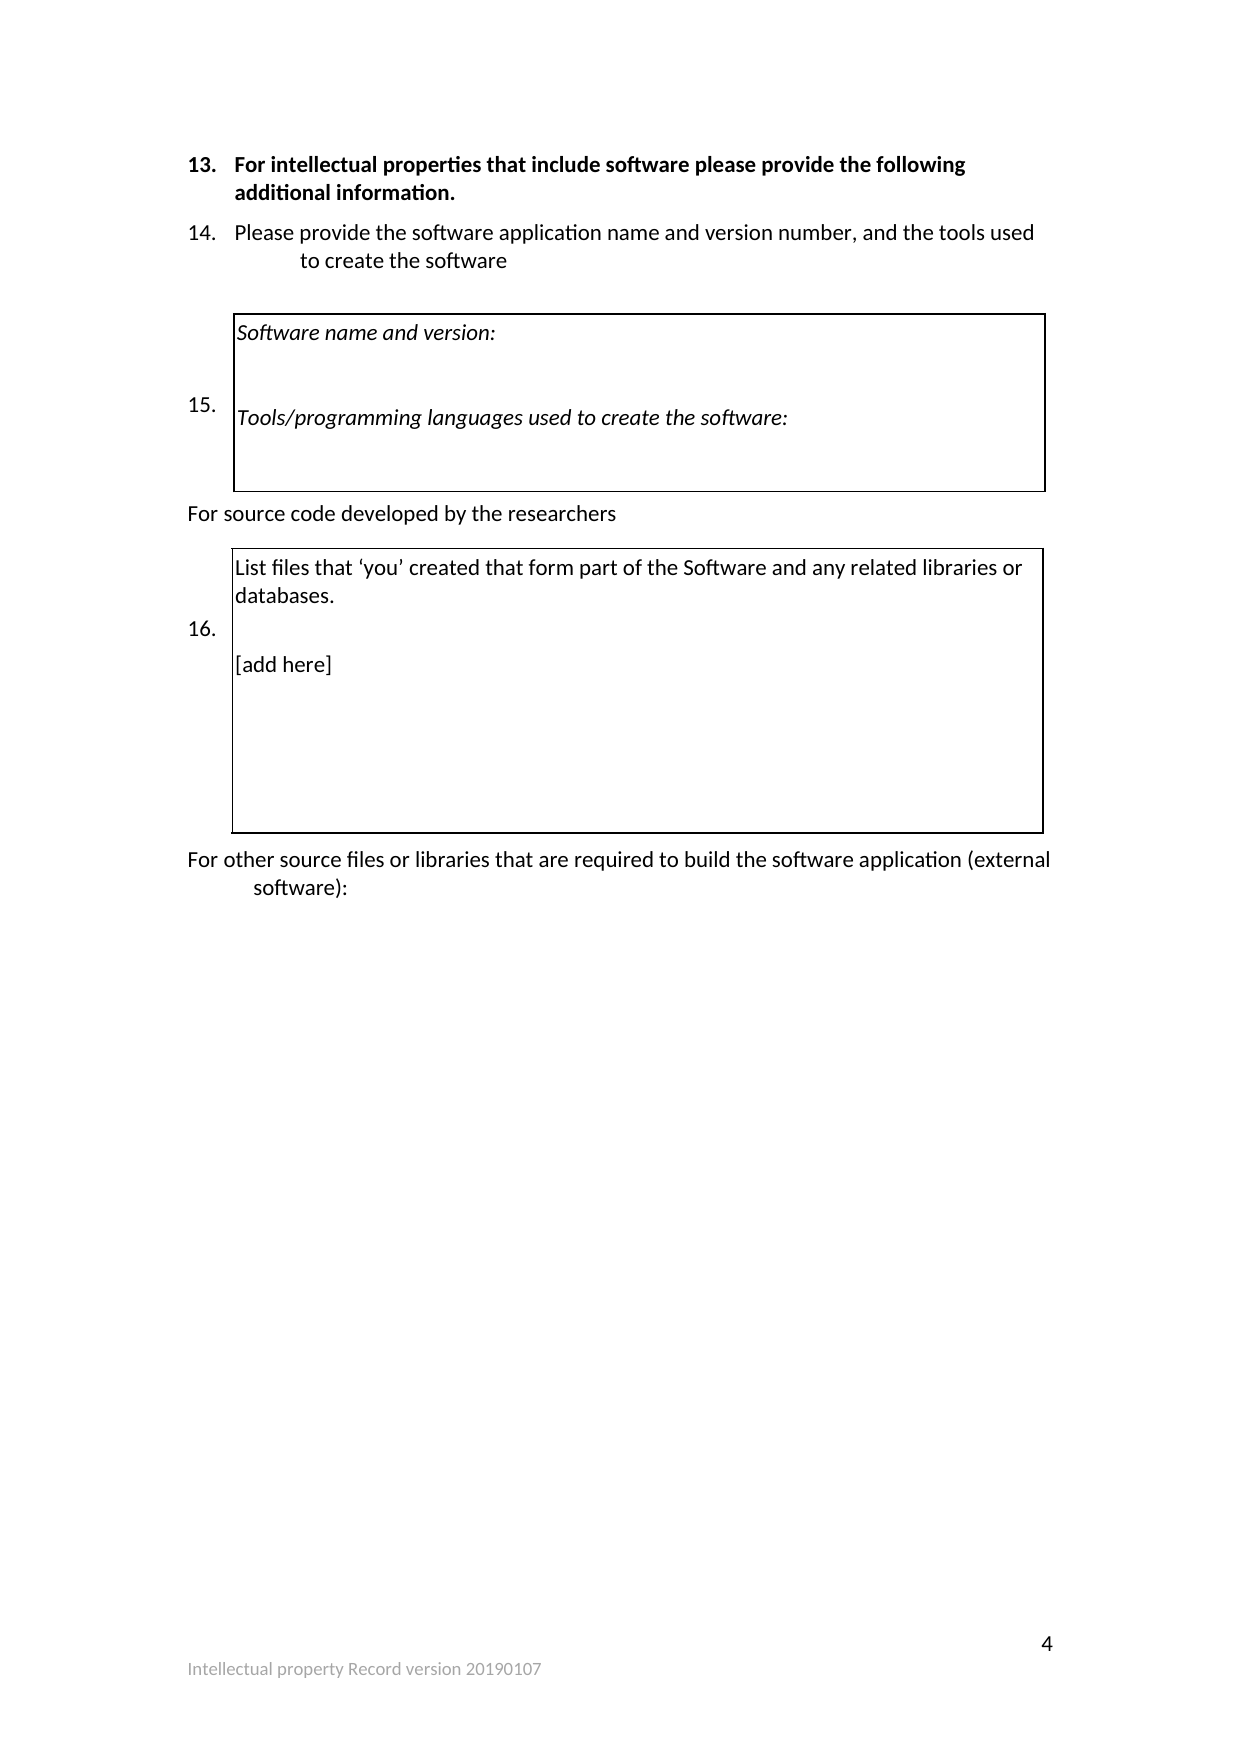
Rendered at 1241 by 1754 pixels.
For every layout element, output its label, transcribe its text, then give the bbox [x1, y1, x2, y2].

text Tools/programming languages used to create the software: [237, 403, 1042, 431]
text List files that ‘you’ created that form part of the Software and any related libraries or databases. [233, 551, 1042, 609]
text [add here] [233, 648, 1042, 680]
list For other source files or libraries that are required to build the software application (external software): [187, 614, 1053, 901]
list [187, 150, 1053, 206]
text Software name and version: [235, 316, 1044, 347]
list Please provide the software application name and version number, and the tools used to create the software [187, 218, 1053, 274]
list For source code developed by the researchers [187, 390, 1053, 527]
